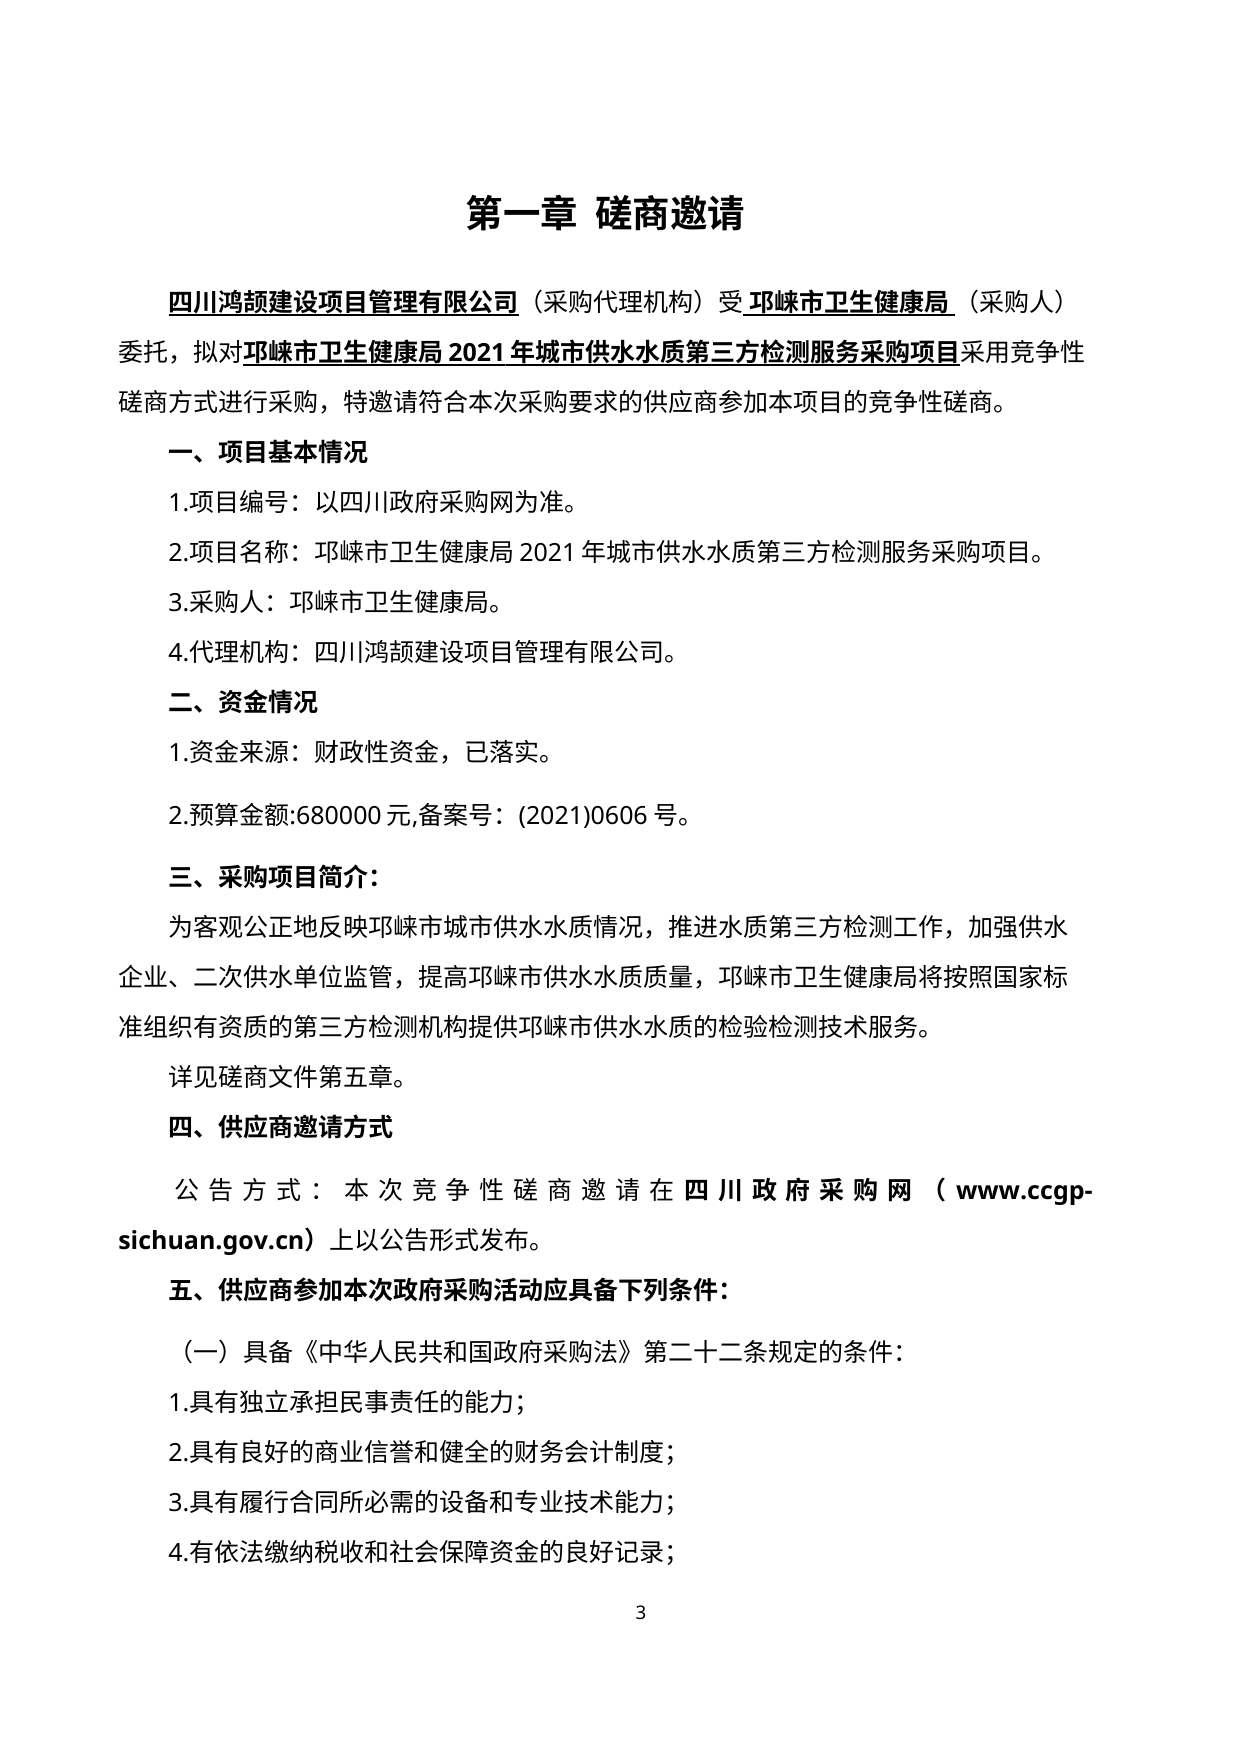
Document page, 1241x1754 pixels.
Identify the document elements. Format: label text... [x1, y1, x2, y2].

text 五、供应商参加本次政府采购活动应具备下列条件： [118, 1259, 1092, 1309]
text 3.采购人：邛崃市卫生健康局。 [118, 572, 1092, 622]
text 2.项目名称：邛崃市卫生健康局2021年城市供水水质第三方检测服务采购项目。 [118, 522, 1092, 572]
text 4.代理机构：四川鸿颉建设项目管理有限公司。 [118, 622, 1092, 672]
text 三、采购项目简介： [118, 847, 1092, 897]
text 1.资金来源：财政性资金，已落实。 [118, 722, 1087, 772]
text 1.具有独立承担民事责任的能力； [118, 1372, 1092, 1422]
text 4.有依法缴纳税收和社会保障资金的良好记录； [118, 1522, 1092, 1572]
text 2.具有良好的商业信誉和健全的财务会计制度； [118, 1422, 1092, 1472]
text 四川鸿颉建设项目管理有限公司（采购代理机构）受 邛崃市卫生健康局 （采购人）委托，拟对邛崃市卫生健康局2021年城市供水水质第三方检测服务采购项目采用竞争性磋商方式进行采购，特邀请符合本次采购要求的供应商参加本项目的竞争性磋商。 [118, 272, 1092, 422]
text 二、资金情况 [118, 672, 1092, 722]
text （一）具备《中华人民共和国政府采购法》第二十二条规定的条件： [118, 1322, 1092, 1372]
text 详见磋商文件第五章。 [118, 1047, 1092, 1097]
text 2.预算金额:680000元,备案号：(2021)0606号。 [118, 784, 1087, 834]
text 为客观公正地反映邛崃市城市供水水质情况，推进水质第三方检测工作，加强供水企业、二次供水单位监管，提高邛崃市供水水质质量，邛崃市卫生健康局将按照国家标准组织有资质的第三方检测机构提供邛崃市供水水质的检验检测技术服务。 [118, 897, 1092, 1047]
subtitle 第一章 磋商邀请 [118, 187, 1092, 237]
text 四、供应商邀请方式 [118, 1097, 1092, 1147]
text 1.项目编号：以四川政府采购网为准。 [118, 472, 1092, 522]
text 3.具有履行合同所必需的设备和专业技术能力； [118, 1472, 1092, 1522]
text 一、项目基本情况 [118, 422, 1092, 472]
text 公告方式：本次竞争性磋商邀请在四川政府采购网（www.ccgp-sichuan.gov.cn）上以公告形式发布。 [118, 1159, 1092, 1259]
